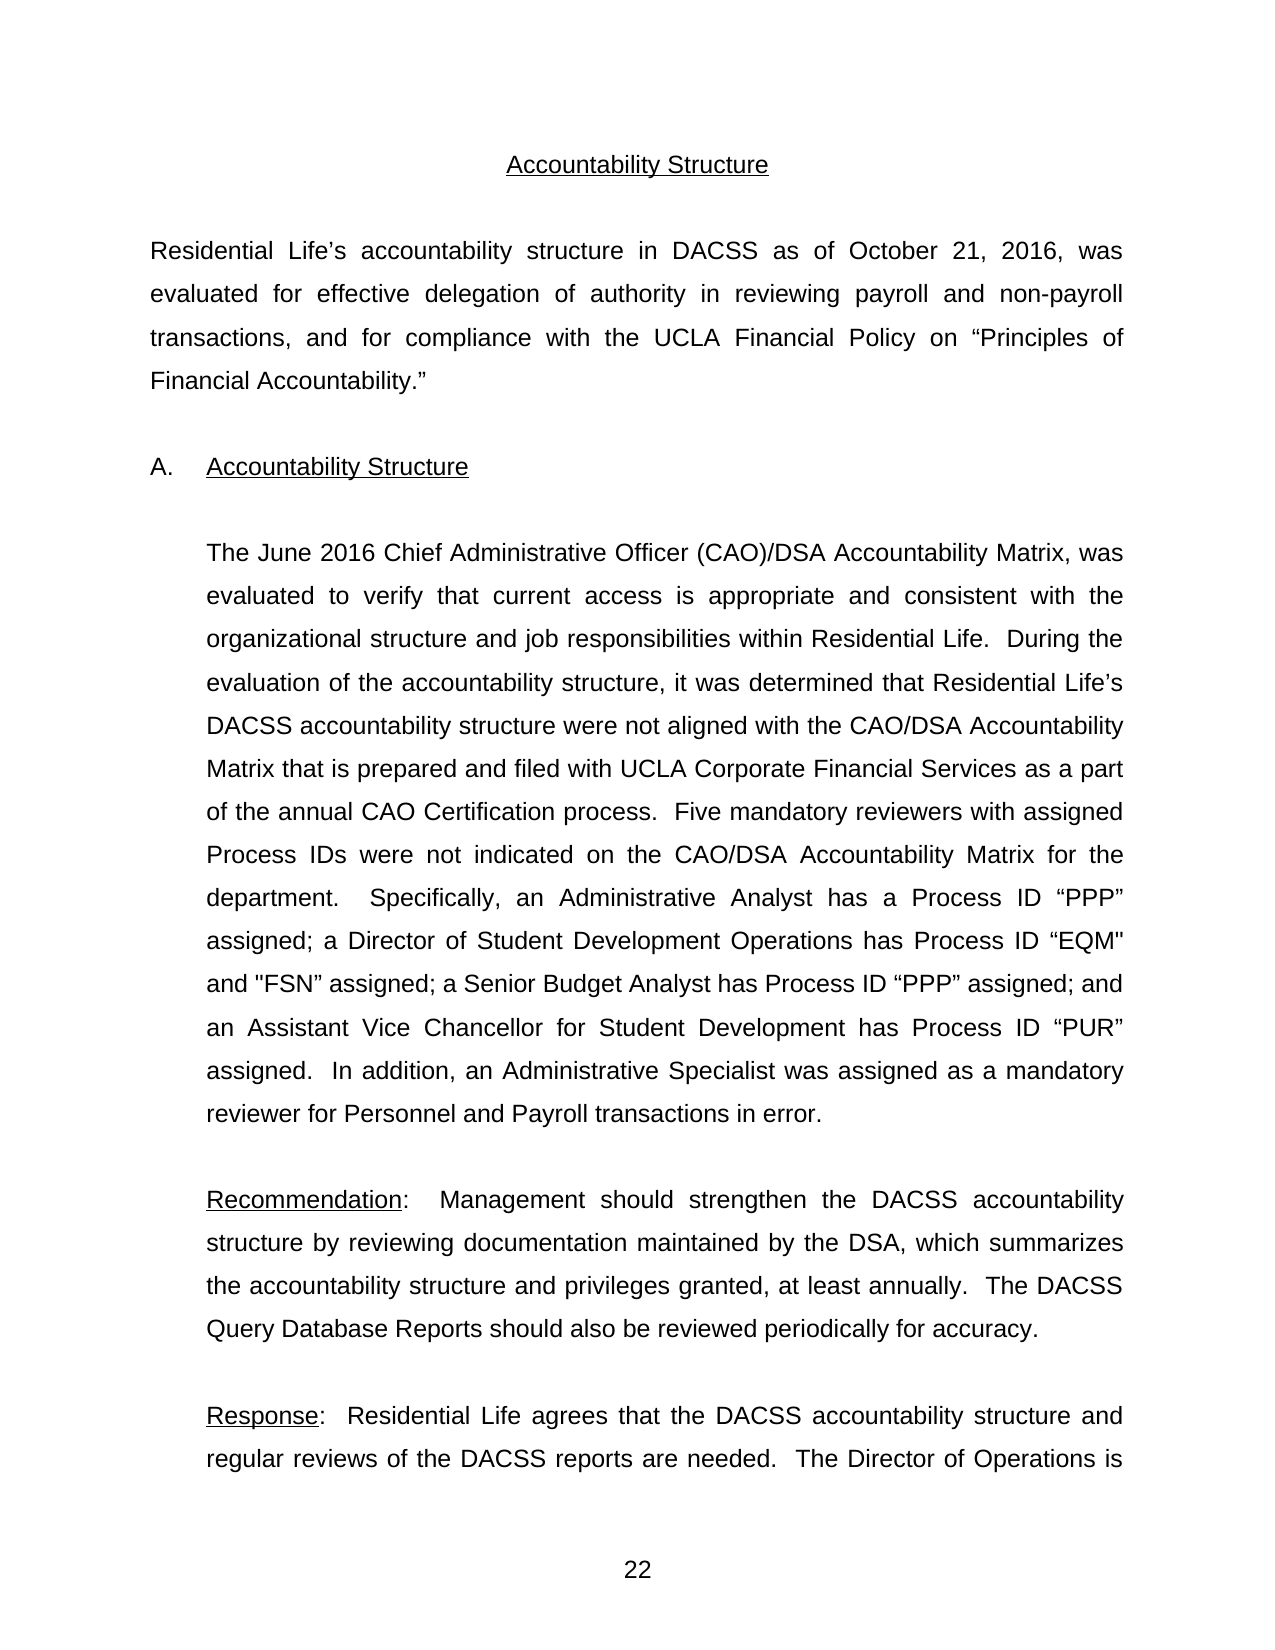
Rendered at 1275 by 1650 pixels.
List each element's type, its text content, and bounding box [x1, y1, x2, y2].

text The June 2016 Chief Administrative Officer (CAO)/DSA Accountability Matrix, was evaluated to verify that current access is appropriate and consistent with the organizational structure and job responsibilities within Residential Life. During the evaluation of the accountability structure, it was determined that Residential Life’s DACSS accountability structure were not aligned with the CAO/DSA Accountability Matrix that is prepared and filed with UCLA Corporate Financial Services as a part of the annual CAO Certification process. Five mandatory reviewers with assigned Process IDs were not indicated on the CAO/DSA Accountability Matrix for the department. Specifically, an Administrative Analyst has a Process ID “PPP” assigned; a Director of Student Development Operations has Process ID “EQM" and "FSN” assigned; a Senior Budget Analyst has Process ID “PPP” assigned; and an Assistant Vice Chancellor for Student Development has Process ID “PUR” assigned. In addition, an Administrative Specialist was assigned as a mandatory reviewer for Personnel and Payroll transactions in error. [206, 538, 1125, 1127]
list Accountability Structure [150, 452, 1125, 481]
text Accountability Structure [150, 150, 1125, 179]
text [206, 1401, 1125, 1472]
text Residential Life’s accountability structure in DACSS as of October 21, 2016, was evaluated for effective delegation of authority in reviewing payroll and non-payroll transactions, and for compliance with the UCLA Financial Policy on “Principles of Financial Accountability.” [150, 236, 1125, 394]
text Recommendation: Management should strengthen the DACSS accountability structure by reviewing documentation maintained by the DSA, which summarizes the accountability structure and privileges granted, at least annually. The DACSS Query Database Reports should also be reviewed periodically for accuracy. [206, 1185, 1125, 1343]
